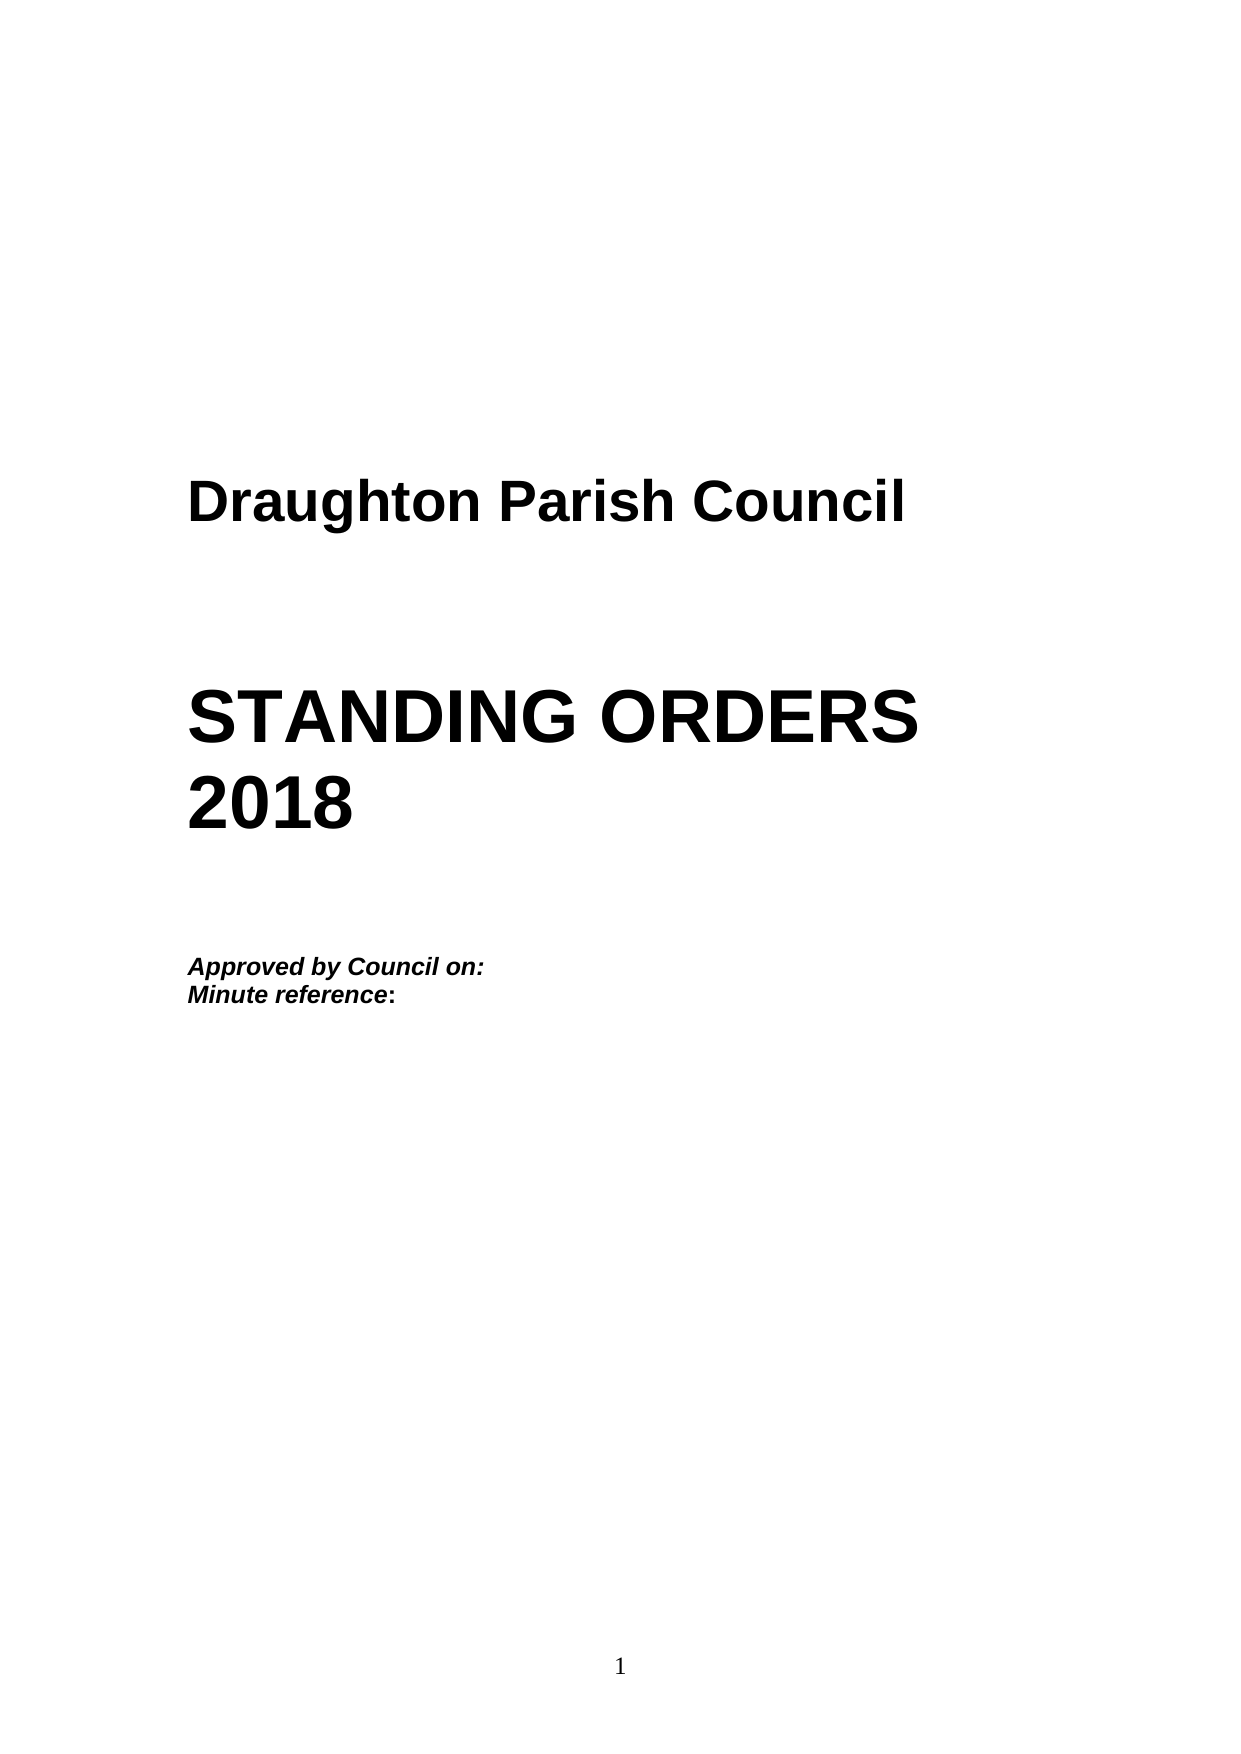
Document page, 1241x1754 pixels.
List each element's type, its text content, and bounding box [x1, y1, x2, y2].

text STANDING ORDERS 2018 [187, 672, 1053, 844]
text Approved by Council on: [187, 952, 1053, 980]
text Draughton Parish Council [187, 467, 1053, 534]
text Minute reference: [187, 980, 1053, 1009]
